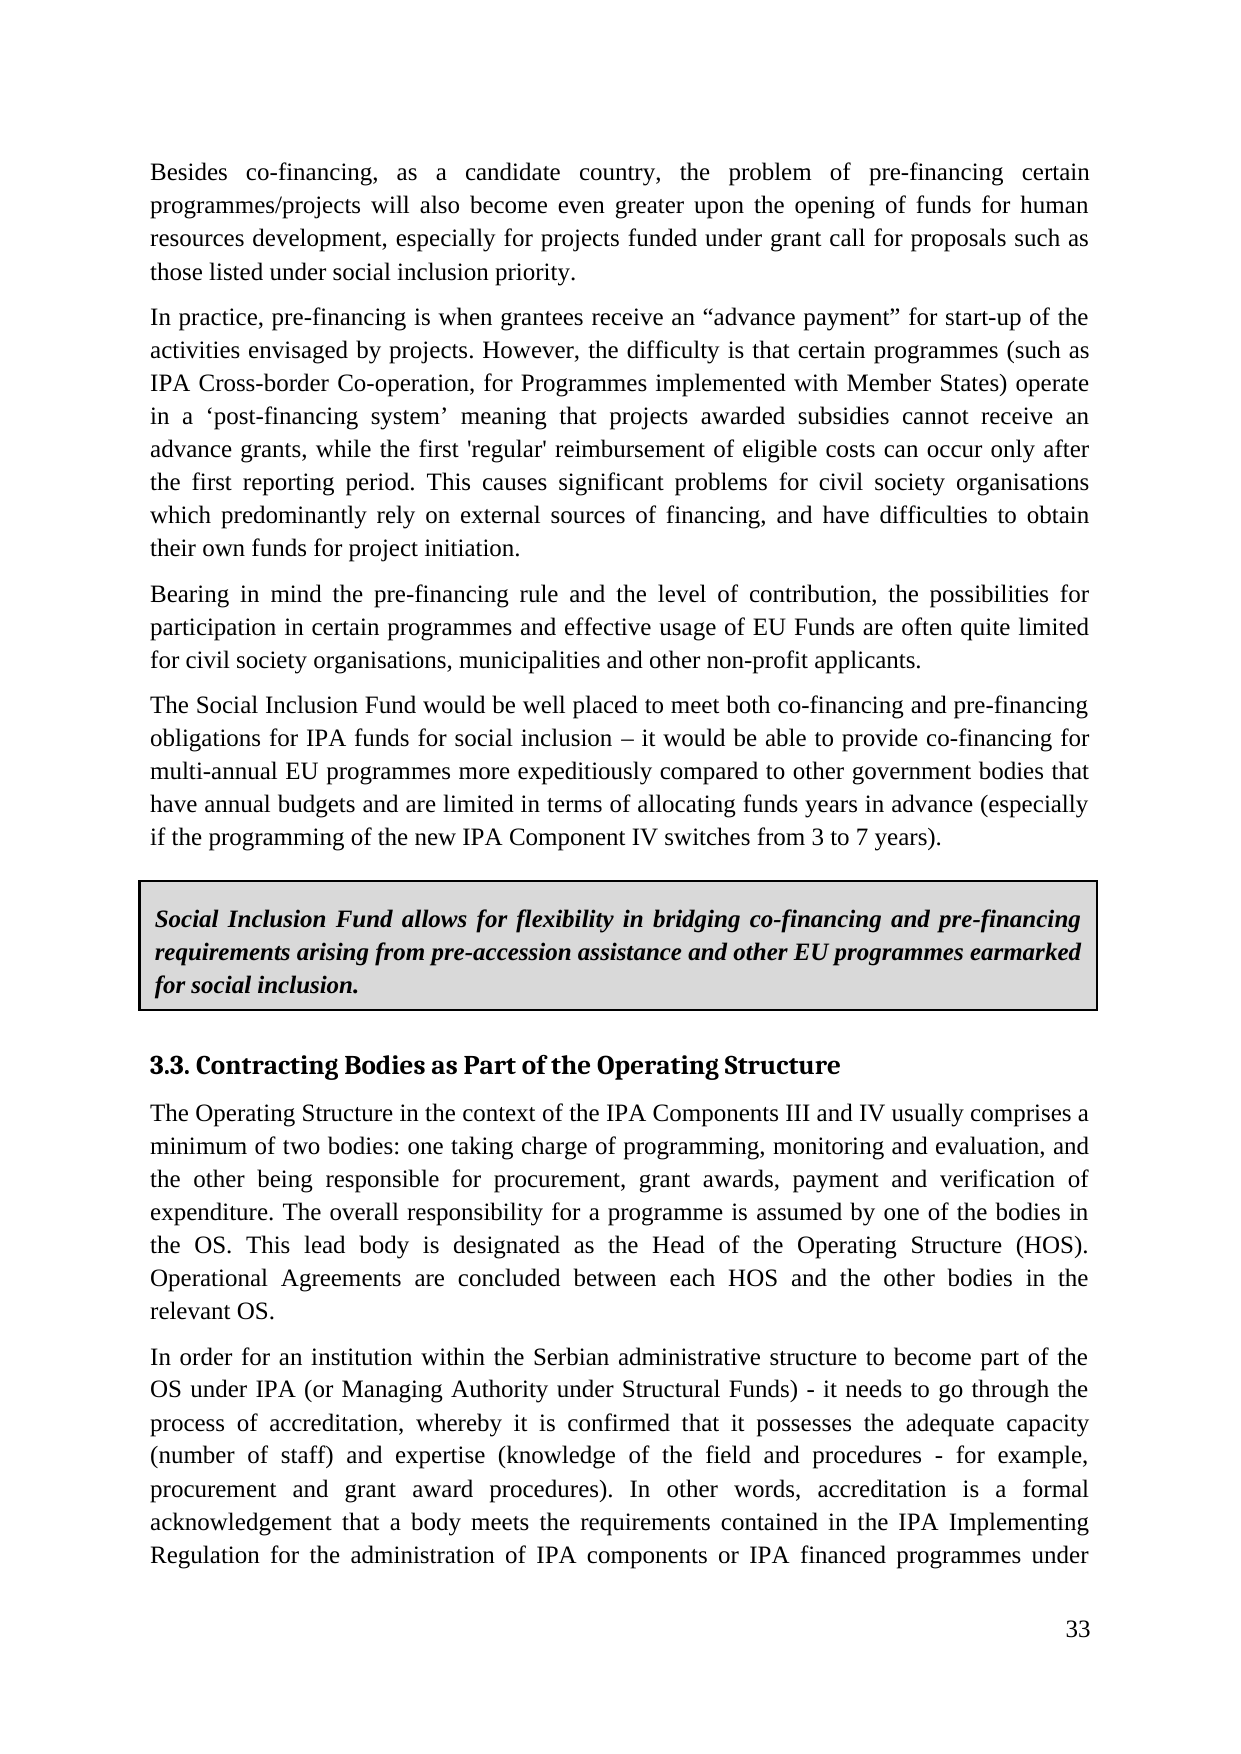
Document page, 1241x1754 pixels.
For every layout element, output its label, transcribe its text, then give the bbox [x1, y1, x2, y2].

text In practice, pre-financing is when grantees receive an “advance payment” for start-up of the activities envisaged by projects. However, the difficulty is that certain programmes (such as IPA Cross-border Co-operation, for Programmes implemented with Member States) operate in a ‘post-financing system’ meaning that projects awarded subsidies cannot receive an advance grants, while the first 'regular' reimbursement of eligible costs can occur only after the first reporting period. This causes significant problems for civil society organisations which predominantly rely on external sources of financing, and have difficulties to obtain their own funds for project initiation. [150, 302, 1090, 562]
text The Operating Structure in the context of the IPA Components III and IV usually comprises a minimum of two bodies: one taking charge of programming, monitoring and evaluation, and the other being responsible for procurement, grant awards, payment and verification of expenditure. The overall responsibility for a programme is assumed by one of the bodies in the OS. This lead body is designated as the Head of the Operating Structure (HOS). Operational Agreements are concluded between each HOS and the other bodies in the relevant OS. [150, 1098, 1090, 1325]
subtitle 3.3. Contracting Bodies as Part of the Operating Structure [150, 1050, 1090, 1081]
text Bearing in mind the pre-financing rule and the level of contribution, the possibilities for participation in certain programmes and effective usage of EU Funds are often quite limited for civil society organisations, municipalities and other non-profit applicants. [150, 579, 1090, 673]
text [150, 1342, 1090, 1568]
text Besides co-financing, as a candidate country, the problem of pre-financing certain programmes/projects will also become even greater upon the opening of funds for human resources development, especially for projects funded under grant call for proposals such as those listed under social inclusion priority. [150, 157, 1090, 285]
text The Social Inclusion Fund would be well placed to meet both co-financing and pre-financing obligations for IPA funds for social inclusion – it would be able to provide co-financing for multi-annual EU programmes more expeditiously compared to other government bodies that have annual budgets and are limited in terms of allocating funds years in advance (especially if the programming of the new IPA Component IV switches from 3 to 7 years). [150, 690, 1090, 851]
